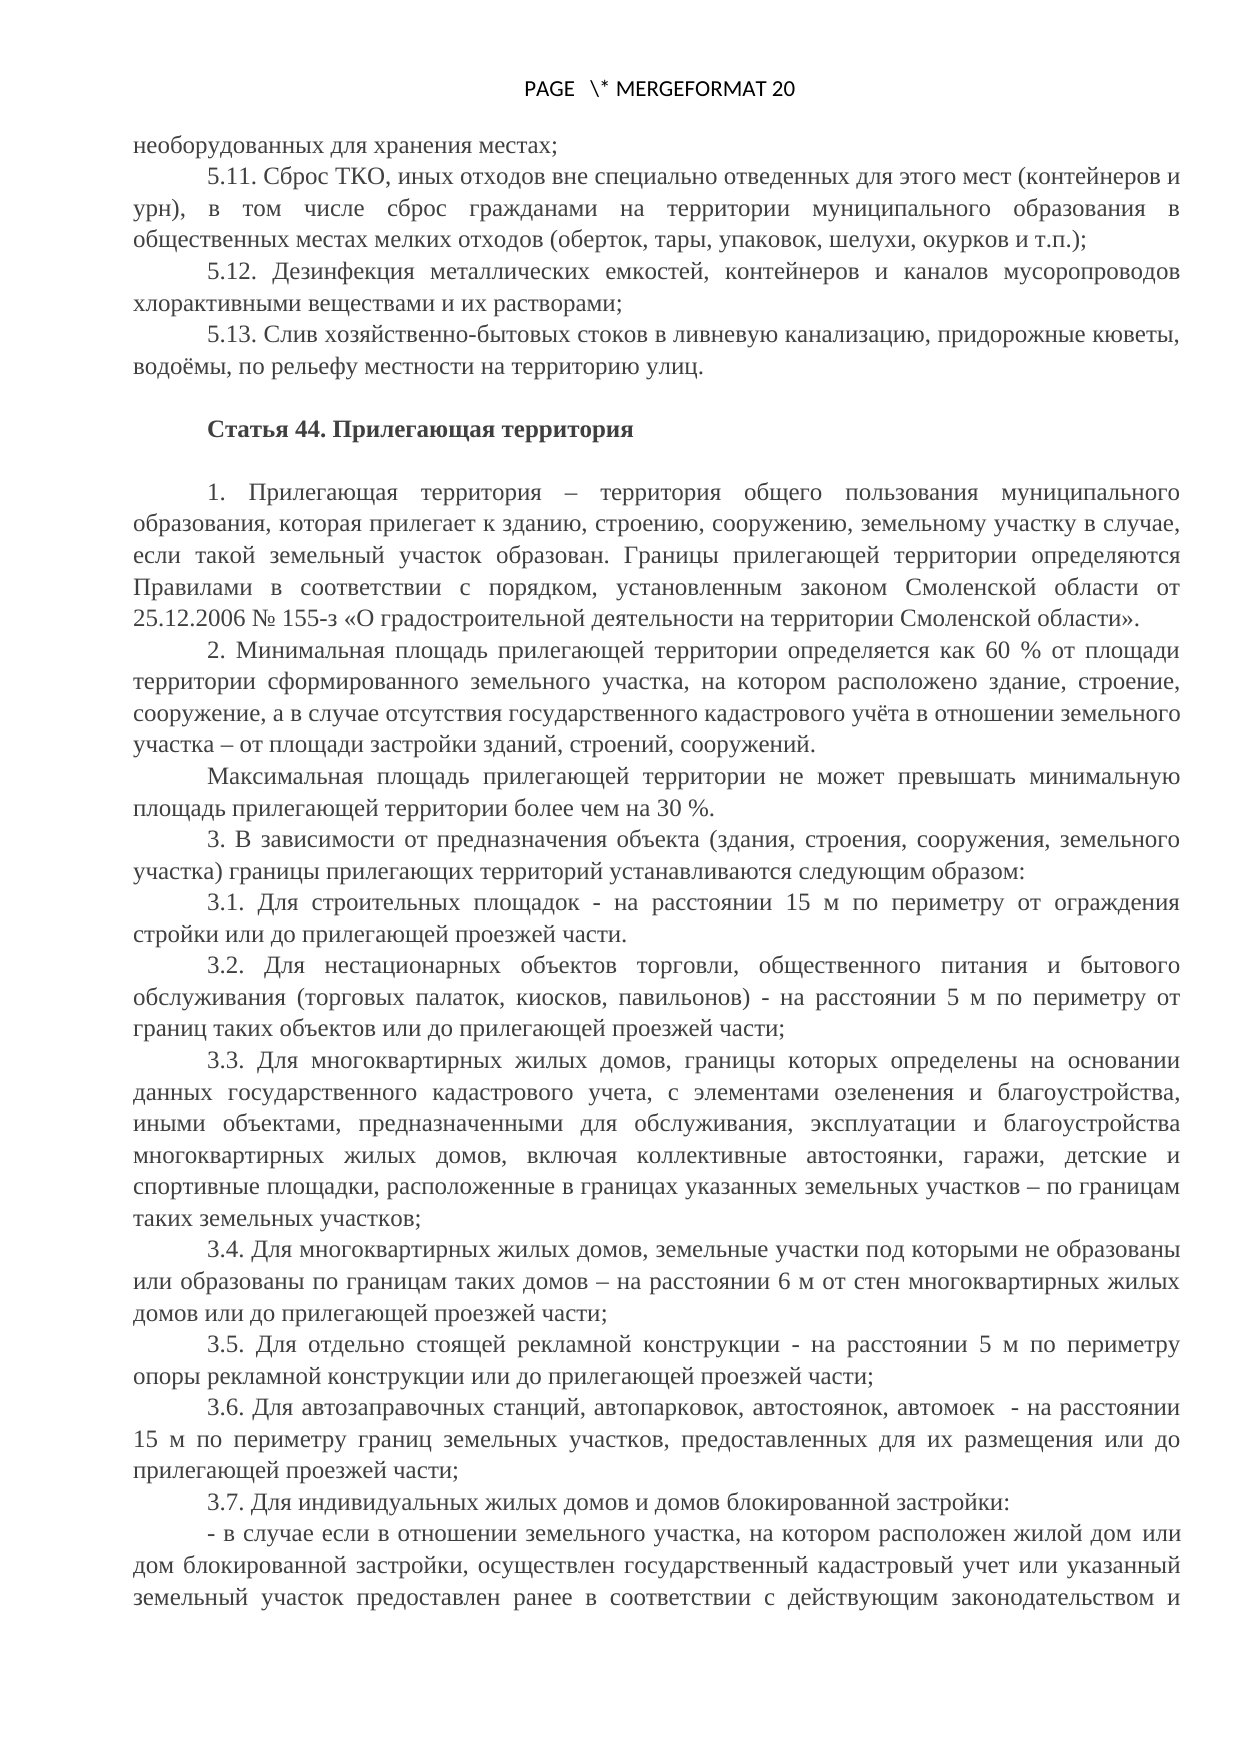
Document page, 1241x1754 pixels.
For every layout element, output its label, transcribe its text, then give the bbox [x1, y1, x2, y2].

text 3. В зависимости от предназначения объекта (здания, строения, сооружения, земельного участка) границы прилегающих территорий устанавливаются следующим образом: [133, 824, 1181, 884]
text 3.1. Для строительных площадок - на расстоянии 15 м по периметру от ограждения стройки или до прилегающей проезжей части. [133, 887, 1181, 948]
text 3.2. Для нестационарных объектов торговли, общественного питания и бытового обслуживания (торговых палаток, киосков, павильонов) - на расстоянии 5 м по периметру от границ таких объектов или до прилегающей проезжей части; [133, 950, 1181, 1042]
text 3.7. Для индивидуальных жилых домов и домов блокированной застройки: [133, 1487, 1181, 1516]
text 5.13. Слив хозяйственно-бытовых стоков в ливневую канализацию, придорожные кюветы, водоёмы, по рельефу местности на территорию улиц. [133, 319, 1181, 379]
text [133, 1518, 1181, 1610]
text 1. Прилегающая территория – территория общего пользования муниципального образования, которая прилегает к зданию, строению, сооружению, земельному участку в случае, если такой земельный участок образован. Границы прилегающей территории определяются Правилами в соответствии с порядком, установленным законом Смоленской области от 25.12.2006 № 155-з «О градостроительной деятельности на территории Смоленской области». [133, 477, 1181, 632]
text Максимальная площадь прилегающей территории не может превышать минимальную площадь прилегающей территории более чем на 30 %. [133, 761, 1181, 821]
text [133, 130, 1181, 158]
text 5.12. Дезинфекция металлических емкостей, контейнеров и каналов мусоропроводов хлорактивными веществами и их растворами; [133, 256, 1181, 316]
text 3.5. Для отдельно стоящей рекламной конструкции - на расстоянии 5 м по периметру опоры рекламной конструкции или до прилегающей проезжей части; [133, 1329, 1181, 1389]
text 3.6. Для автозаправочных станций, автопарковок, автостоянок, автомоек - на расстоянии 15 м по периметру границ земельных участков, предоставленных для их размещения или до прилегающей проезжей части; [133, 1392, 1181, 1484]
text 2. Минимальная площадь прилегающей территории определяется как 60 % от площади территории сформированного земельного участка, на котором расположено здание, строение, сооружение, а в случае отсутствия государственного кадастрового учёта в отношении земельного участка – от площади застройки зданий, строений, сооружений. [133, 635, 1181, 758]
text 5.11. Сброс ТКО, иных отходов вне специально отведенных для этого мест (контейнеров и урн), в том числе сброс гражданами на территории муниципального образования в общественных местах мелких отходов (оберток, тары, упаковок, шелухи, окурков и т.п.); [133, 161, 1181, 253]
text 3.3. Для многоквартирных жилых домов, границы которых определены на основании данных государственного кадастрового учета, с элементами озеленения и благоустройства, иными объектами, предназначенными для обслуживания, эксплуатации и благоустройства многоквартирных жилых домов, включая коллективные автостоянки, гаражи, детские и спортивные площадки, расположенные в границах указанных земельных участков – по границам таких земельных участков; [133, 1045, 1181, 1232]
text 3.4. Для многоквартирных жилых домов, земельные участки под которыми не образованы или образованы по границам таких домов – на расстоянии 6 м от стен многоквартирных жилых домов или до прилегающей проезжей части; [133, 1234, 1181, 1326]
text Статья 44. Прилегающая территория [133, 414, 1181, 443]
